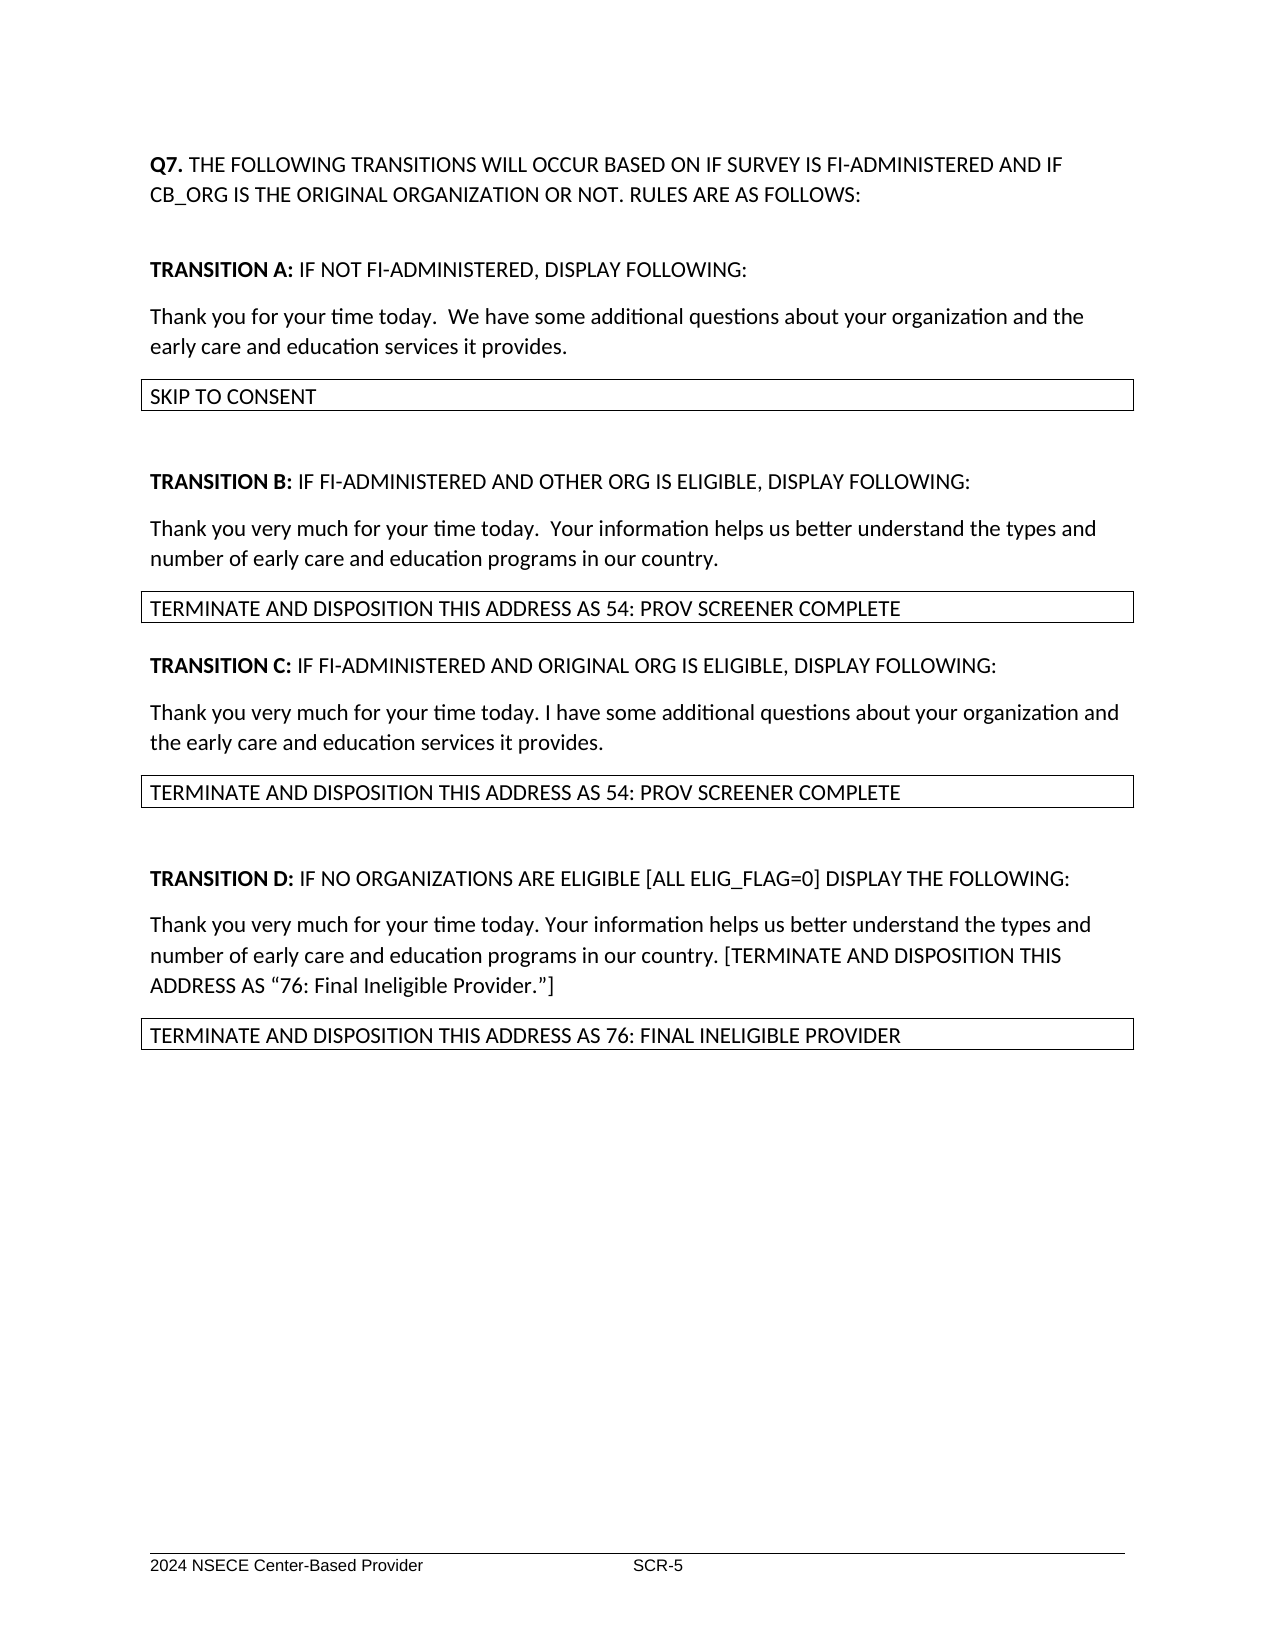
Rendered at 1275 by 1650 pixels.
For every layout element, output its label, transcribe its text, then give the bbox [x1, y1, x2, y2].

text TRANSITION C: IF FI-ADMINISTERED AND ORIGINAL ORG IS ELIGIBLE, DISPLAY FOLLOWING: [150, 651, 1125, 679]
text TERMINATE AND DISPOSITION THIS ADDRESS AS 54: PROV SCREENER COMPLETE [142, 776, 1133, 807]
text Thank you for your time today. We have some additional questions about your organization and the early care and education services it provides. [150, 302, 1125, 360]
text Thank you very much for your time today. Your information helps us better understand the types and number of early care and education programs in our country. [150, 514, 1125, 572]
text Q7. THE FOLLOWING TRANSITIONS WILL OCCUR BASED ON IF SURVEY IS FI-ADMINISTERED AND IF CB_ORG IS THE ORIGINAL ORGANIZATION OR NOT. RULES ARE AS FOLLOWS: [150, 150, 1125, 208]
text TERMINATE AND DISPOSITION THIS ADDRESS AS 54: PROV SCREENER COMPLETE [142, 592, 1133, 622]
text TERMINATE AND DISPOSITION THIS ADDRESS AS 76: FINAL INELIGIBLE PROVIDER [142, 1019, 1133, 1049]
text SKIP TO CONSENT [142, 380, 1133, 410]
text Thank you very much for your time today. Your information helps us better understand the types and number of early care and education programs in our country. [TERMINATE AND DISPOSITION THIS ADDRESS AS “76: Final Ineligible Provider.”] [150, 911, 1125, 999]
text TRANSITION B: IF FI-ADMINISTERED AND OTHER ORG IS ELIGIBLE, DISPLAY FOLLOWING: [150, 467, 1125, 495]
text Thank you very much for your time today. I have some additional questions about your organization and the early care and education services it provides. [150, 698, 1125, 757]
text TRANSITION D: IF NO ORGANIZATIONS ARE ELIGIBLE [ALL ELIG_FLAG=0] DISPLAY THE FOLLOWING: [150, 864, 1125, 892]
text TRANSITION A: IF NOT FI-ADMINISTERED, DISPLAY FOLLOWING: [150, 255, 1125, 283]
